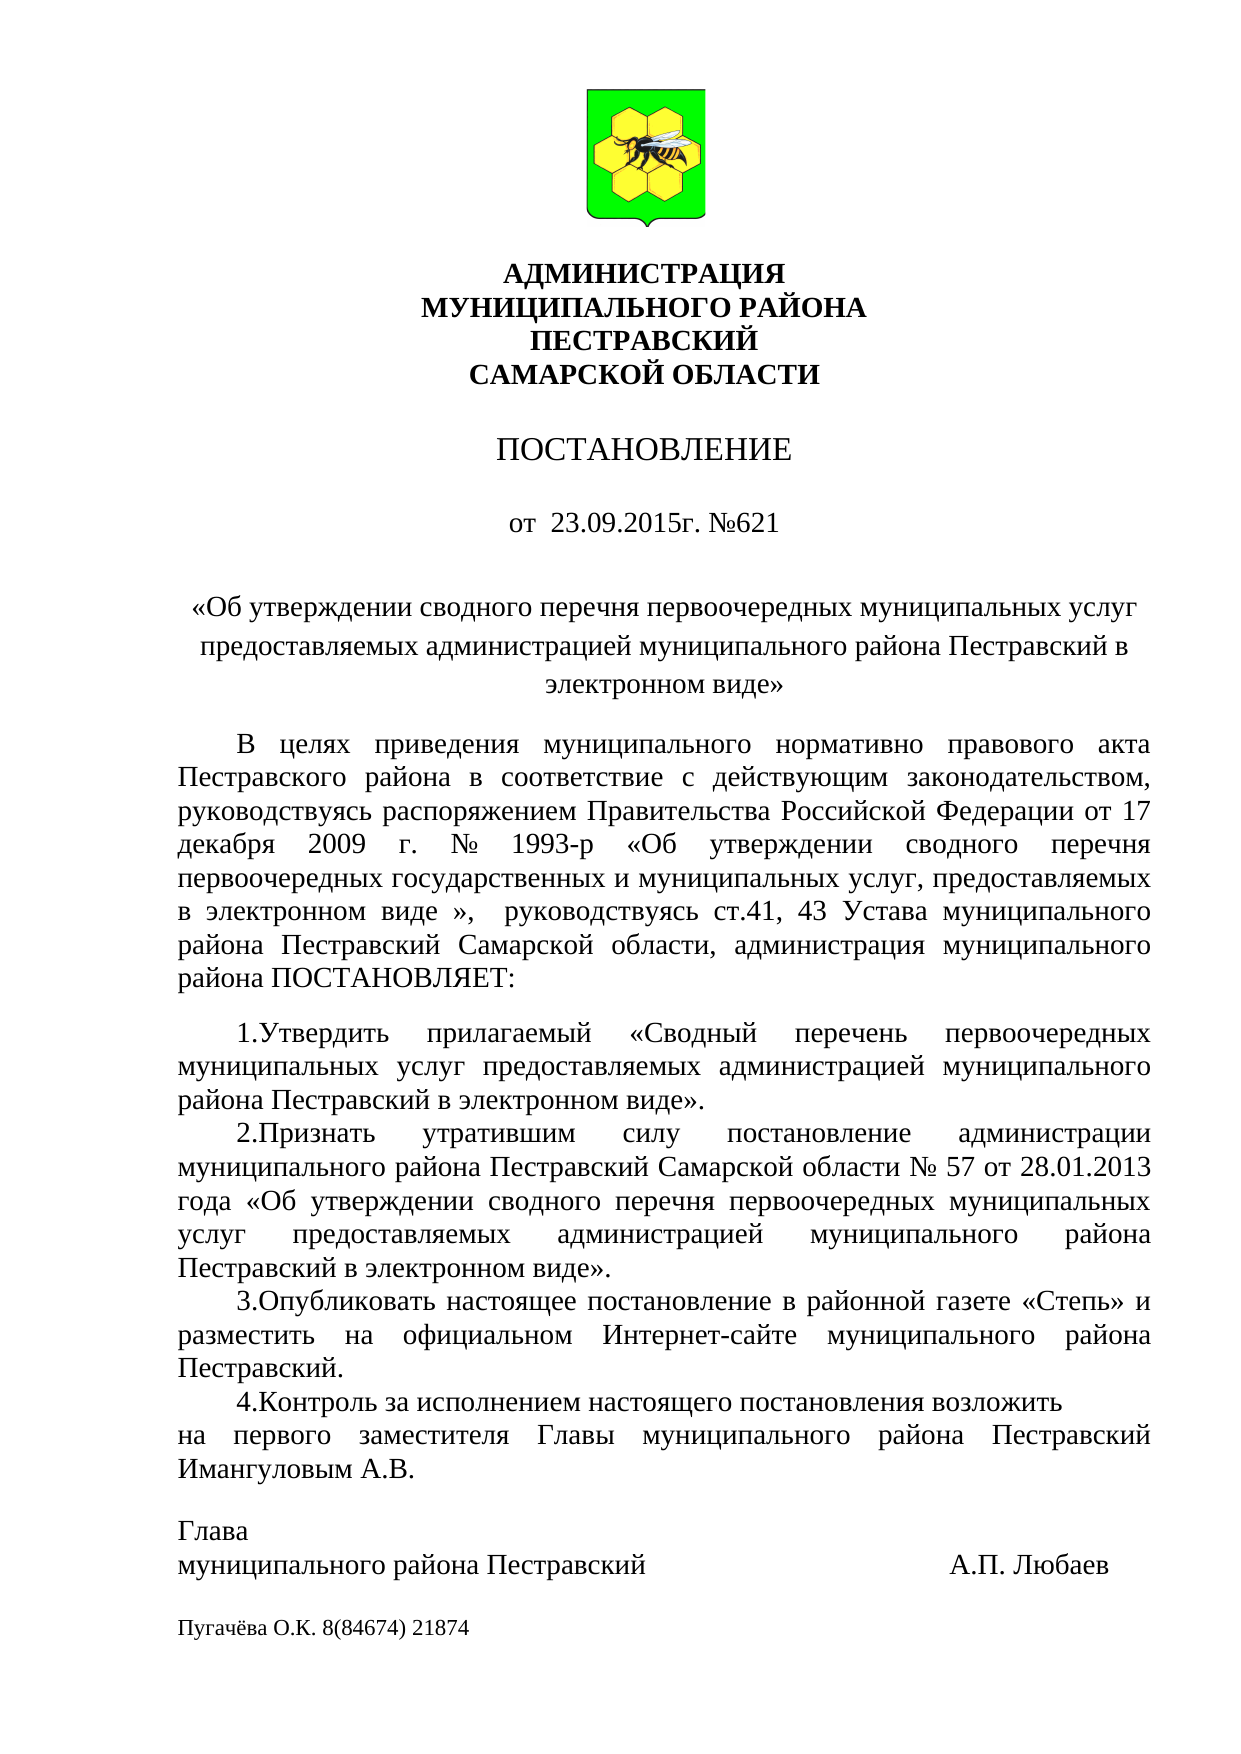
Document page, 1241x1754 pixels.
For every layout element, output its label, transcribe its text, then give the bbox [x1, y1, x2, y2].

text В целях приведения муниципального нормативно правового акта Пестравского района в соответствие с действующим законодательством, руководствуясь распоряжением Правительства Российской Федерации от 17 декабря 2009 г. № 1993-р «Об утверждении сводного перечня первоочередных государственных и муниципальных услуг, предоставляемых в электронном виде », руководствуясь ст.41, 43 Устава муниципального района Пестравский Самарской области, администрация муниципального района ПОСТАНОВЛЯЕТ: [177, 726, 1152, 994]
text на первого заместителя Главы муниципального района Пестравский Имангуловым А.В. [177, 1417, 1152, 1484]
text 2.Признать утратившим силу постановление администрации муниципального района Пестравский Самарской области № 57 от 28.01.2013 года «Об утверждении сводного перечня первоочередных муниципальных услуг предоставляемых администрацией муниципального района Пестравский в электронном виде». [177, 1116, 1152, 1283]
text 1.Утвердить прилагаемый «Сводный перечень первоочередных муниципальных услуг предоставляемых администрацией муниципального района Пестравский в электронном виде». [177, 1015, 1152, 1116]
text 4.Контроль за исполнением настоящего постановления возложить [177, 1384, 1152, 1417]
text Пугачёва О.К. 8(84674) 21874 [177, 1614, 1152, 1640]
text Глава [177, 1513, 1152, 1547]
text 3.Опубликовать настоящее постановление в районной газете «Степь» и разместить на официальном Интернет-сайте муниципального района Пестравский. [177, 1283, 1152, 1384]
text муниципального района Пестравский А.П. Любаев [177, 1547, 1152, 1580]
picture [586, 89, 706, 227]
table_header АДМИНИСТРАЦИЯ МУНИЦИПАЛЬНОГО РАЙОНА ПЕСТРАВСКИЙ САМАРСКОЙ ОБЛАСТИ ПОСТАНОВЛЕНИЕ от 23.09.2015г. №621 [166, 89, 1122, 589]
text «Об утверждении сводного перечня первоочередных муниципальных услуг предоставляемых администрацией муниципального района Пестравский в электронном виде» [177, 589, 1152, 700]
